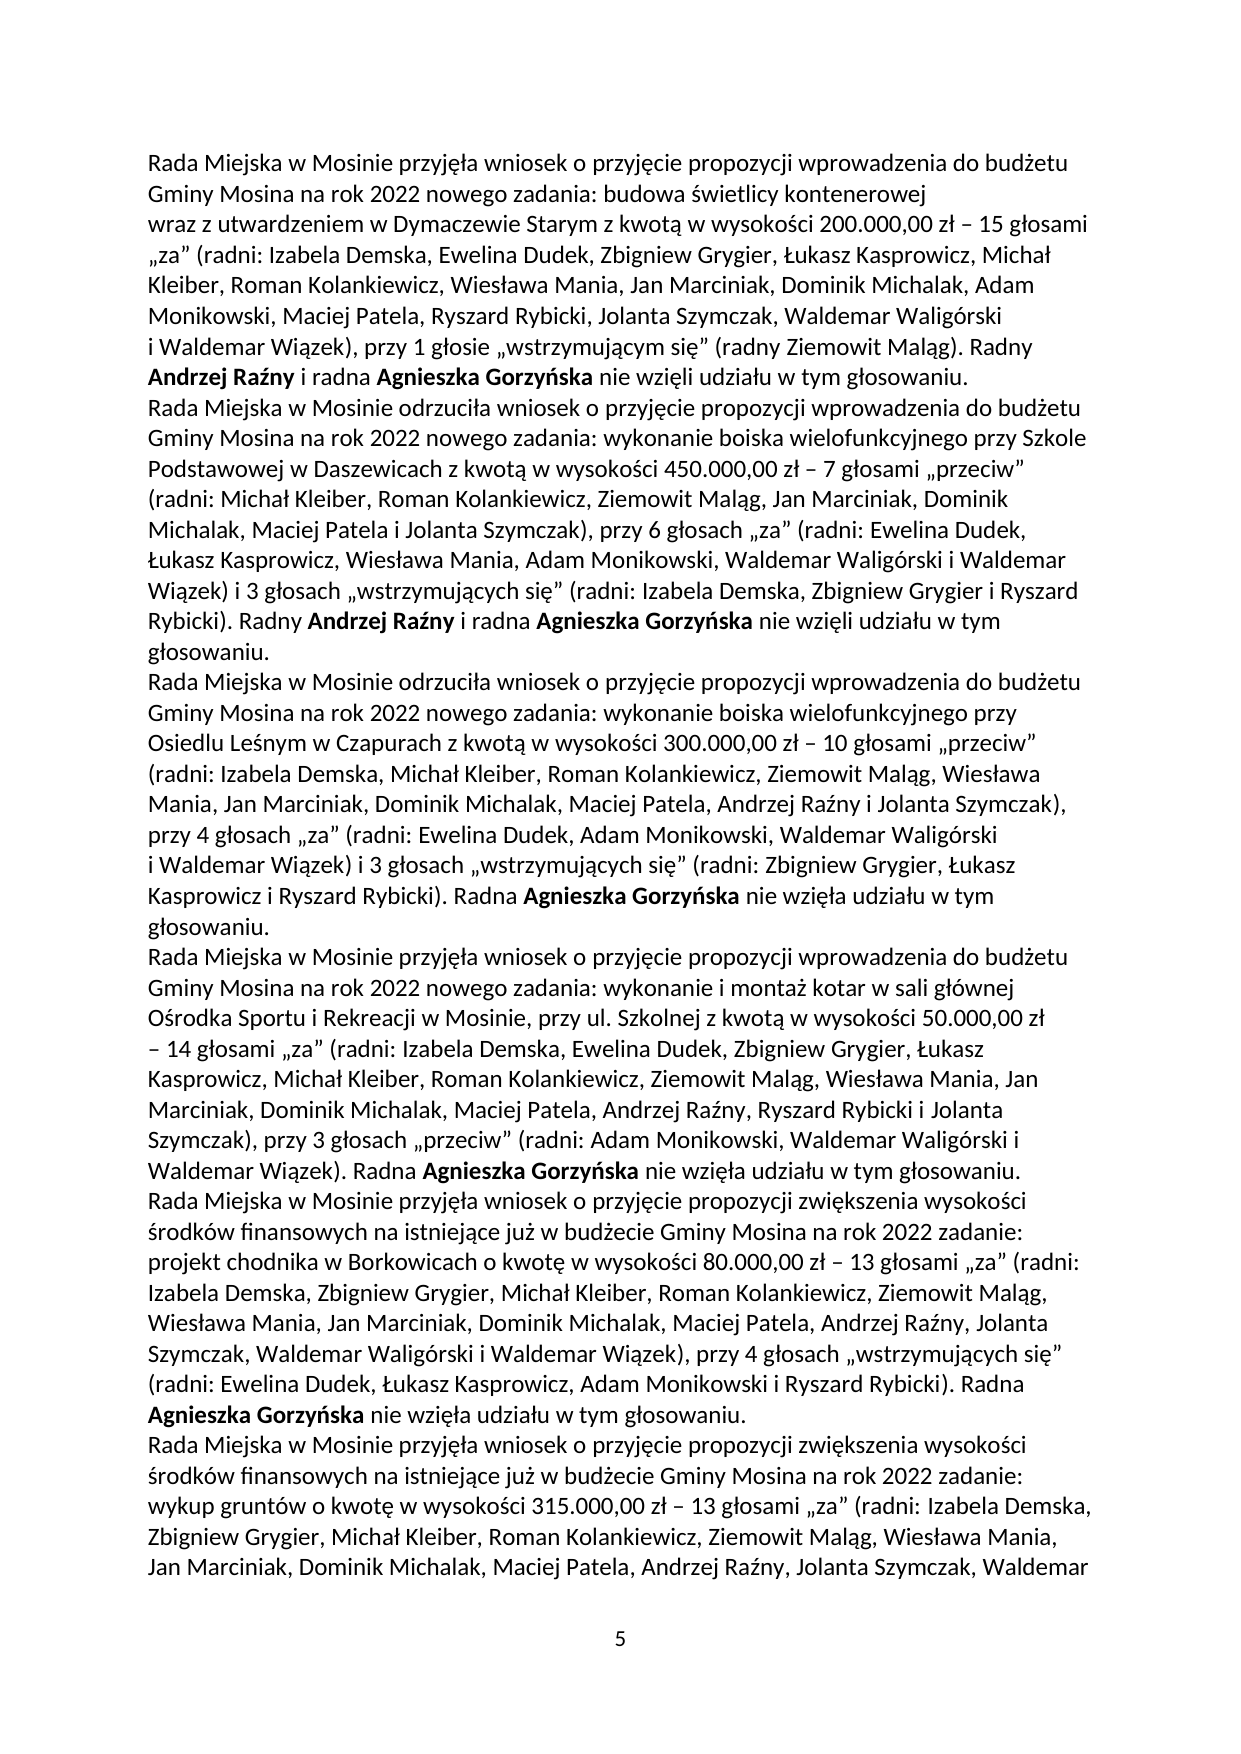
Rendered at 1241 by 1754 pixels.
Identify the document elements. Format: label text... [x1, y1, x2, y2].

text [148, 1429, 1093, 1582]
text Rada Miejska w Mosinie przyjęła wniosek o przyjęcie propozycji wprowadzenia do budżetu Gminy Mosina na rok 2022 nowego zadania: budowa świetlicy kontenerowej wraz z utwardzeniem w Dymaczewie Starym z kwotą w wysokości 200.000,00 zł – 15 głosami „za” (radni: Izabela Demska, Ewelina Dudek, Zbigniew Grygier, Łukasz Kasprowicz, Michał Kleiber, Roman Kolankiewicz, Wiesława Mania, Jan Marciniak, Dominik Michalak, Adam Monikowski, Maciej Patela, Ryszard Rybicki, Jolanta Szymczak, Waldemar Waligórski i Waldemar Wiązek), przy 1 głosie „wstrzymującym się” (radny Ziemowit Maląg). Radny Andrzej Raźny i radna Agnieszka Gorzyńska nie wzięli udziału w tym głosowaniu. [148, 148, 1093, 392]
text Rada Miejska w Mosinie odrzuciła wniosek o przyjęcie propozycji wprowadzenia do budżetu Gminy Mosina na rok 2022 nowego zadania: wykonanie boiska wielofunkcyjnego przy Osiedlu Leśnym w Czapurach z kwotą w wysokości 300.000,00 zł – 10 głosami „przeciw” (radni: Izabela Demska, Michał Kleiber, Roman Kolankiewicz, Ziemowit Maląg, Wiesława Mania, Jan Marciniak, Dominik Michalak, Maciej Patela, Andrzej Raźny i Jolanta Szymczak), przy 4 głosach „za” (radni: Ewelina Dudek, Adam Monikowski, Waldemar Waligórski i Waldemar Wiązek) i 3 głosach „wstrzymujących się” (radni: Zbigniew Grygier, Łukasz Kasprowicz i Ryszard Rybicki). Radna Agnieszka Gorzyńska nie wzięła udziału w tym głosowaniu. [148, 666, 1093, 941]
text Rada Miejska w Mosinie przyjęła wniosek o przyjęcie propozycji wprowadzenia do budżetu Gminy Mosina na rok 2022 nowego zadania: wykonanie i montaż kotar w sali głównej Ośrodka Sportu i Rekreacji w Mosinie, przy ul. Szkolnej z kwotą w wysokości 50.000,00 zł – 14 głosami „za” (radni: Izabela Demska, Ewelina Dudek, Zbigniew Grygier, Łukasz Kasprowicz, Michał Kleiber, Roman Kolankiewicz, Ziemowit Maląg, Wiesława Mania, Jan Marciniak, Dominik Michalak, Maciej Patela, Andrzej Raźny, Ryszard Rybicki i Jolanta Szymczak), przy 3 głosach „przeciw” (radni: Adam Monikowski, Waldemar Waligórski i Waldemar Wiązek). Radna Agnieszka Gorzyńska nie wzięła udziału w tym głosowaniu. [148, 941, 1093, 1185]
text Rada Miejska w Mosinie przyjęła wniosek o przyjęcie propozycji zwiększenia wysokości środków finansowych na istniejące już w budżecie Gminy Mosina na rok 2022 zadanie: projekt chodnika w Borkowicach o kwotę w wysokości 80.000,00 zł – 13 głosami „za” (radni: Izabela Demska, Zbigniew Grygier, Michał Kleiber, Roman Kolankiewicz, Ziemowit Maląg, Wiesława Mania, Jan Marciniak, Dominik Michalak, Maciej Patela, Andrzej Raźny, Jolanta Szymczak, Waldemar Waligórski i Waldemar Wiązek), przy 4 głosach „wstrzymujących się” (radni: Ewelina Dudek, Łukasz Kasprowicz, Adam Monikowski i Ryszard Rybicki). Radna Agnieszka Gorzyńska nie wzięła udziału w tym głosowaniu. [148, 1185, 1093, 1429]
text Rada Miejska w Mosinie odrzuciła wniosek o przyjęcie propozycji wprowadzenia do budżetu Gminy Mosina na rok 2022 nowego zadania: wykonanie boiska wielofunkcyjnego przy Szkole Podstawowej w Daszewicach z kwotą w wysokości 450.000,00 zł – 7 głosami „przeciw” (radni: Michał Kleiber, Roman Kolankiewicz, Ziemowit Maląg, Jan Marciniak, Dominik Michalak, Maciej Patela i Jolanta Szymczak), przy 6 głosach „za” (radni: Ewelina Dudek, Łukasz Kasprowicz, Wiesława Mania, Adam Monikowski, Waldemar Waligórski i Waldemar Wiązek) i 3 głosach „wstrzymujących się” (radni: Izabela Demska, Zbigniew Grygier i Ryszard Rybicki). Radny Andrzej Raźny i radna Agnieszka Gorzyńska nie wzięli udziału w tym głosowaniu. [148, 392, 1093, 666]
